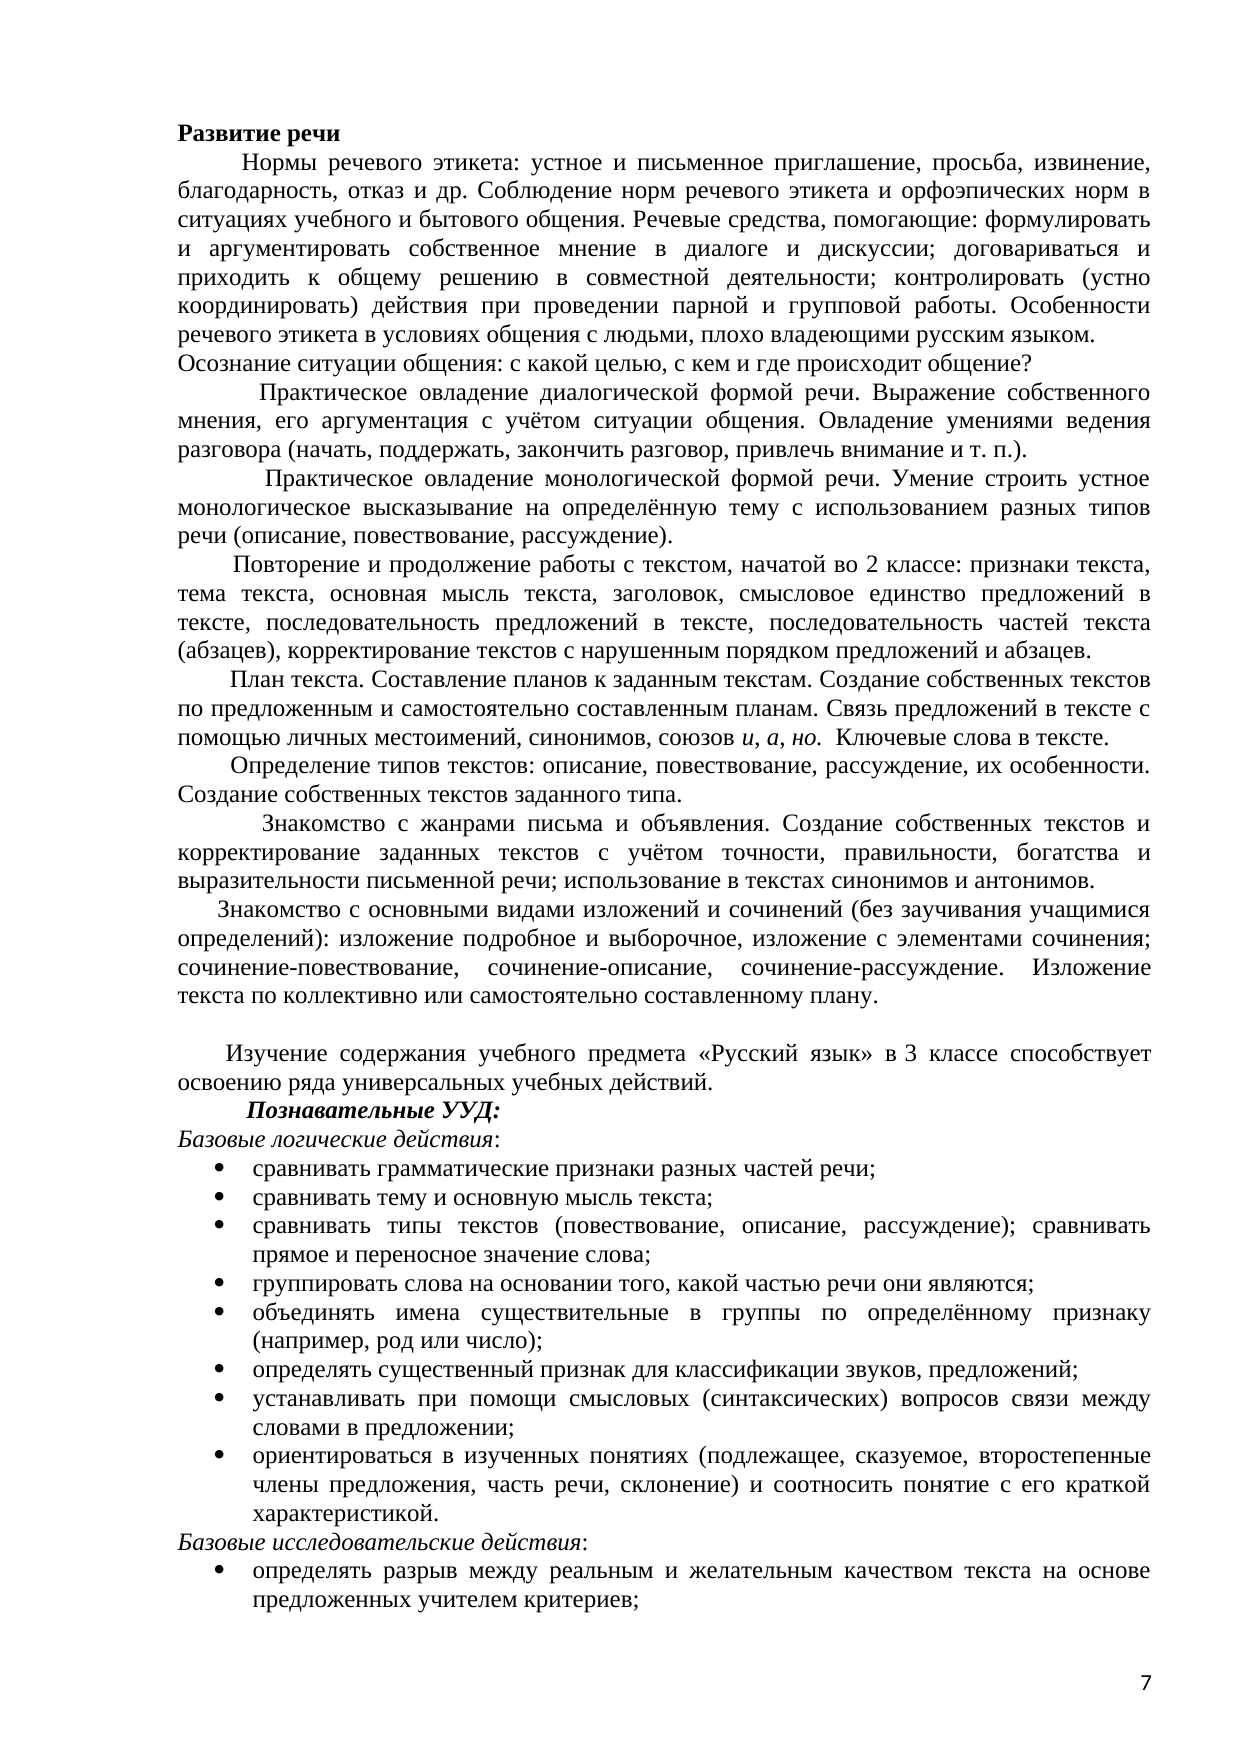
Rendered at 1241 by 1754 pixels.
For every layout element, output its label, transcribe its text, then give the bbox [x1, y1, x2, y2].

text Определение типов текстов: описание, повествование, рассуждение, их особенности. Создание собственных текстов заданного типа. [177, 751, 1152, 808]
text Знакомство с жанрами письма и объявления. Создание собственных текстов и корректирование заданных текстов с учётом точности, правильности, богатства и выразительности письменной речи; использование в текстах синонимов и антонимов. [177, 808, 1152, 894]
text План текста. Составление планов к заданным текстам. Создание собственных текстов по предложенным и самостоятельно составленным планам. Связь предложений в тексте с помощью личных местоимений, синонимов, союзов и, а, но. Ключевые слова в тексте. [177, 664, 1152, 751]
list сравнивать типы текстов (повествование, описание, рассуждение); сравнивать прямое и переносное значение слова; [215, 1211, 1152, 1268]
list устанавливать при помощи смысловых (синтаксических) вопросов связи между словами в предложении; [215, 1383, 1152, 1441]
list сравнивать грамматические признаки разных частей речи; [215, 1153, 1152, 1182]
list определять разрыв между реальным и желательным качеством текста на основе предложенных учителем критериев; [215, 1556, 1152, 1613]
text Повторение и продолжение работы с текстом, начатой во 2 классе: признаки текста, тема текста, основная мысль текста, заголовок, смысловое единство предложений в тексте, последовательность предложений в тексте, последовательность частей текста (абзацев), корректирование текстов с нарушенным порядком предложений и абзацев. [177, 549, 1152, 664]
list определять существенный признак для классификации звуков, предложений; [215, 1354, 1152, 1383]
list ориентироваться в изученных понятиях (подлежащее, сказуемое, второстепенные члены предложения, часть речи, склонение) и соотносить понятие с его краткой характеристикой. [215, 1441, 1152, 1527]
list сравнивать тему и основную мысль текста; [215, 1182, 1152, 1211]
text Знакомство с основными видами изложений и сочинений (без заучивания учащимися определений): изложение подробное и выборочное, изложение с элементами сочинения; сочинение-повествование, сочинение-описание, сочинение-рассуждение. Изложение текста по коллективно или самостоятельно составленному плану. [177, 894, 1152, 1009]
text Практическое овладение диалогической формой речи. Выражение собственного мнения, его аргументация с учётом ситуации общения. Овладение умениями ведения разговора (начать, поддержать, закончить разговор, привлечь внимание и т. п.). [177, 377, 1152, 463]
text Развитие речи [177, 118, 1152, 147]
list объединять имена существительные в группы по определённому признаку (например, род или число); [215, 1297, 1152, 1354]
text Познавательные УУД: [177, 1096, 1152, 1124]
text Базовые логические действия: [177, 1124, 1152, 1153]
text Нормы речевого этикета: устное и письменное приглашение, просьба, извинение, благодарность, отказ и др. Соблюдение норм речевого этикета и орфоэпических норм в ситуациях учебного и бытового общения. Речевые средства, помогающие: формулировать и аргументировать собственное мнение в диалоге и дискуссии; договариваться и приходить к общему решению в совместной деятельности; контролировать (устно координировать) действия при проведении парной и групповой работы. Особенности речевого этикета в условиях общения с людьми, плохо владеющими русским языком. [177, 147, 1152, 348]
list группировать слова на основании того, какой частью речи они являются; [215, 1268, 1152, 1297]
text Практическое овладение монологической формой речи. Умение строить устное монологическое высказывание на определённую тему с использованием разных типов речи (описание, повествование, рассуждение). [177, 463, 1152, 549]
text Базовые исследовательские действия: [177, 1527, 1152, 1556]
text Изучение содержания учебного предмета «Русский язык» в 3 классе способствует освоению ряда универсальных учебных действий. [177, 1038, 1152, 1096]
text Осознание ситуации общения: с какой целью, с кем и где происходит общение? [177, 348, 1152, 377]
